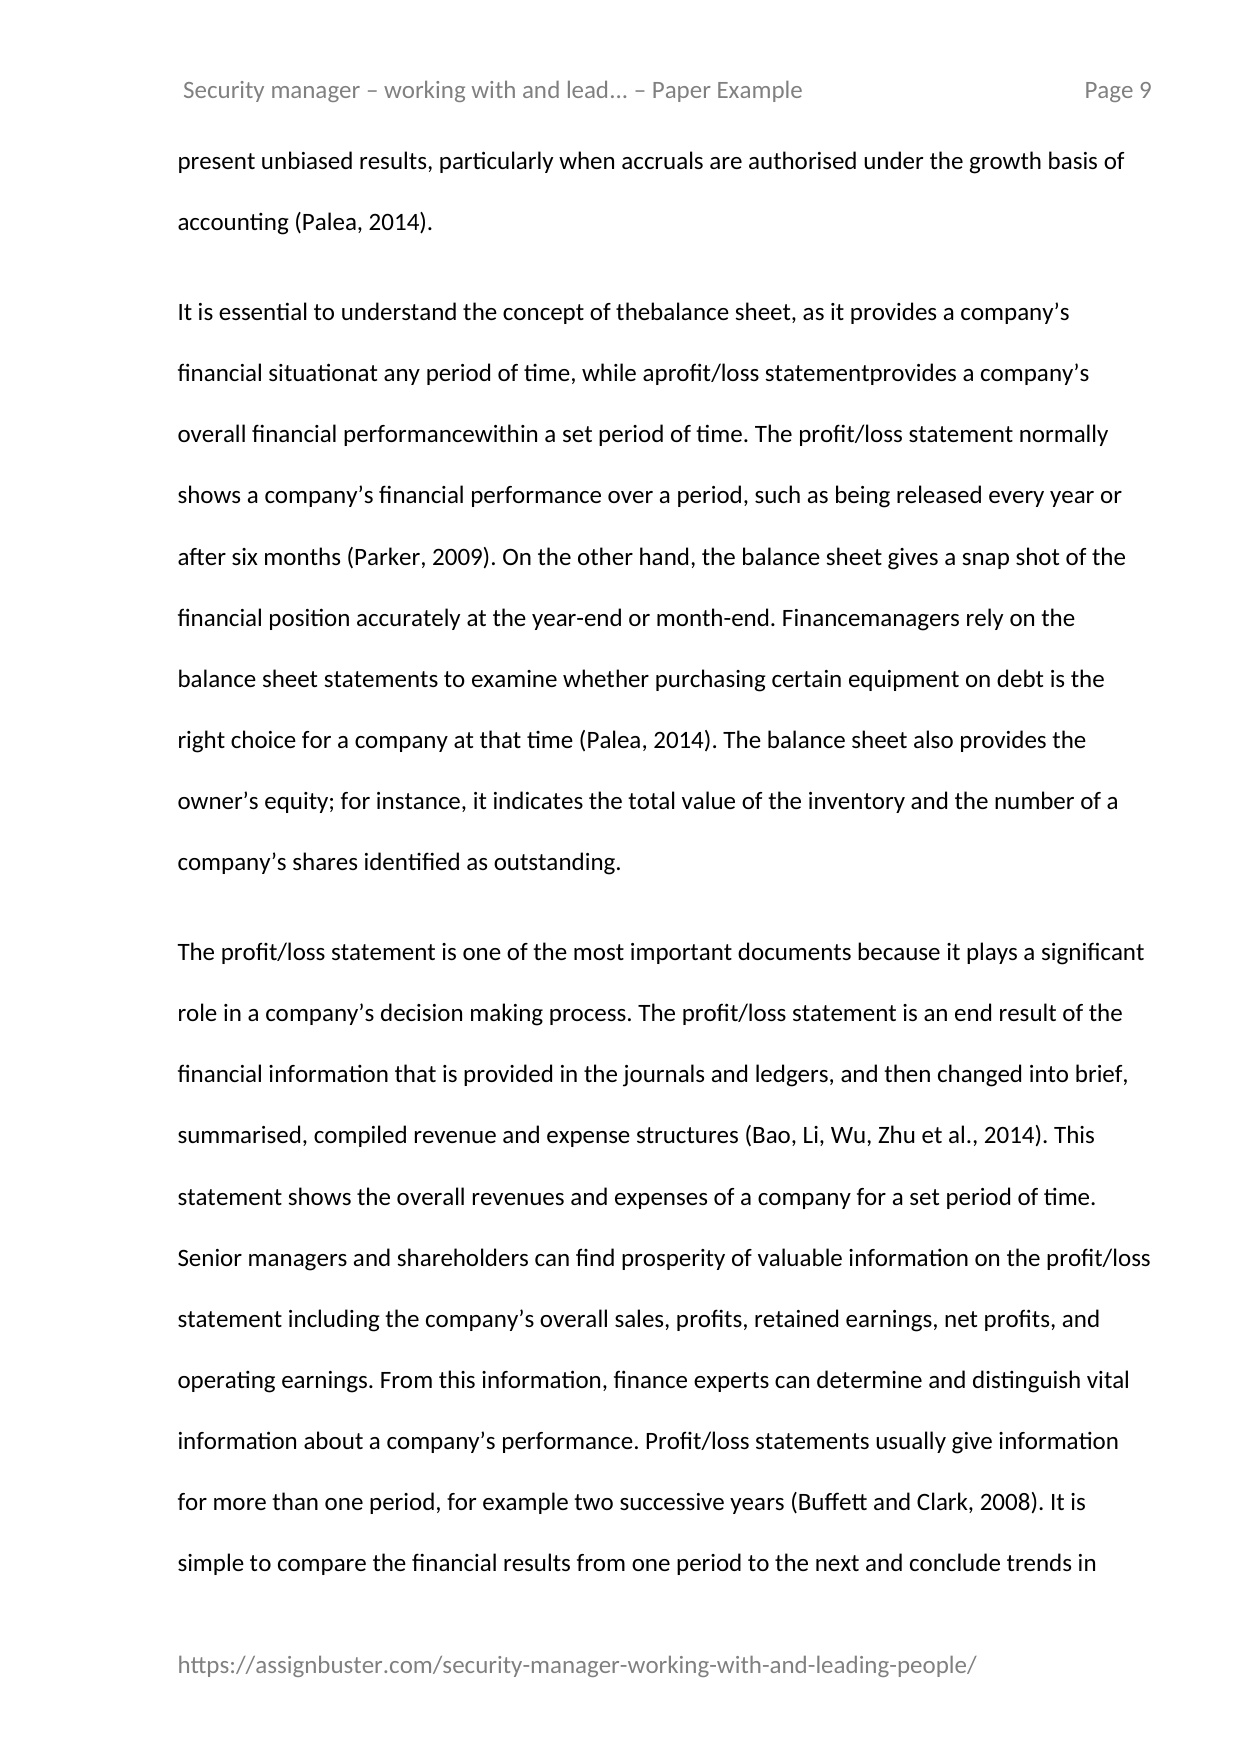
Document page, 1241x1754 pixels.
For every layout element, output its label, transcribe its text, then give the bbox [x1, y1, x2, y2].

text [177, 936, 1152, 1577]
text It is essential to understand the concept of thebalance sheet, as it provides a company’s financial situationat any period of time, while aprofit/loss statementprovides a company’s overall financial performancewithin a set period of time. The profit/loss statement normally shows a company’s financial performance over a period, such as being released every year or after six months (Parker, 2009). On the other hand, the balance sheet gives a snap shot of the financial position accurately at the year-end or month-end. Financemanagers rely on the balance sheet statements to examine whether purchasing certain equipment on debt is the right choice for a company at that time (Palea, 2014). The balance sheet also provides the owner’s equity; for instance, it indicates the total value of the inventory and the number of a company’s shares identified as outstanding. [177, 297, 1152, 876]
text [177, 145, 1152, 237]
